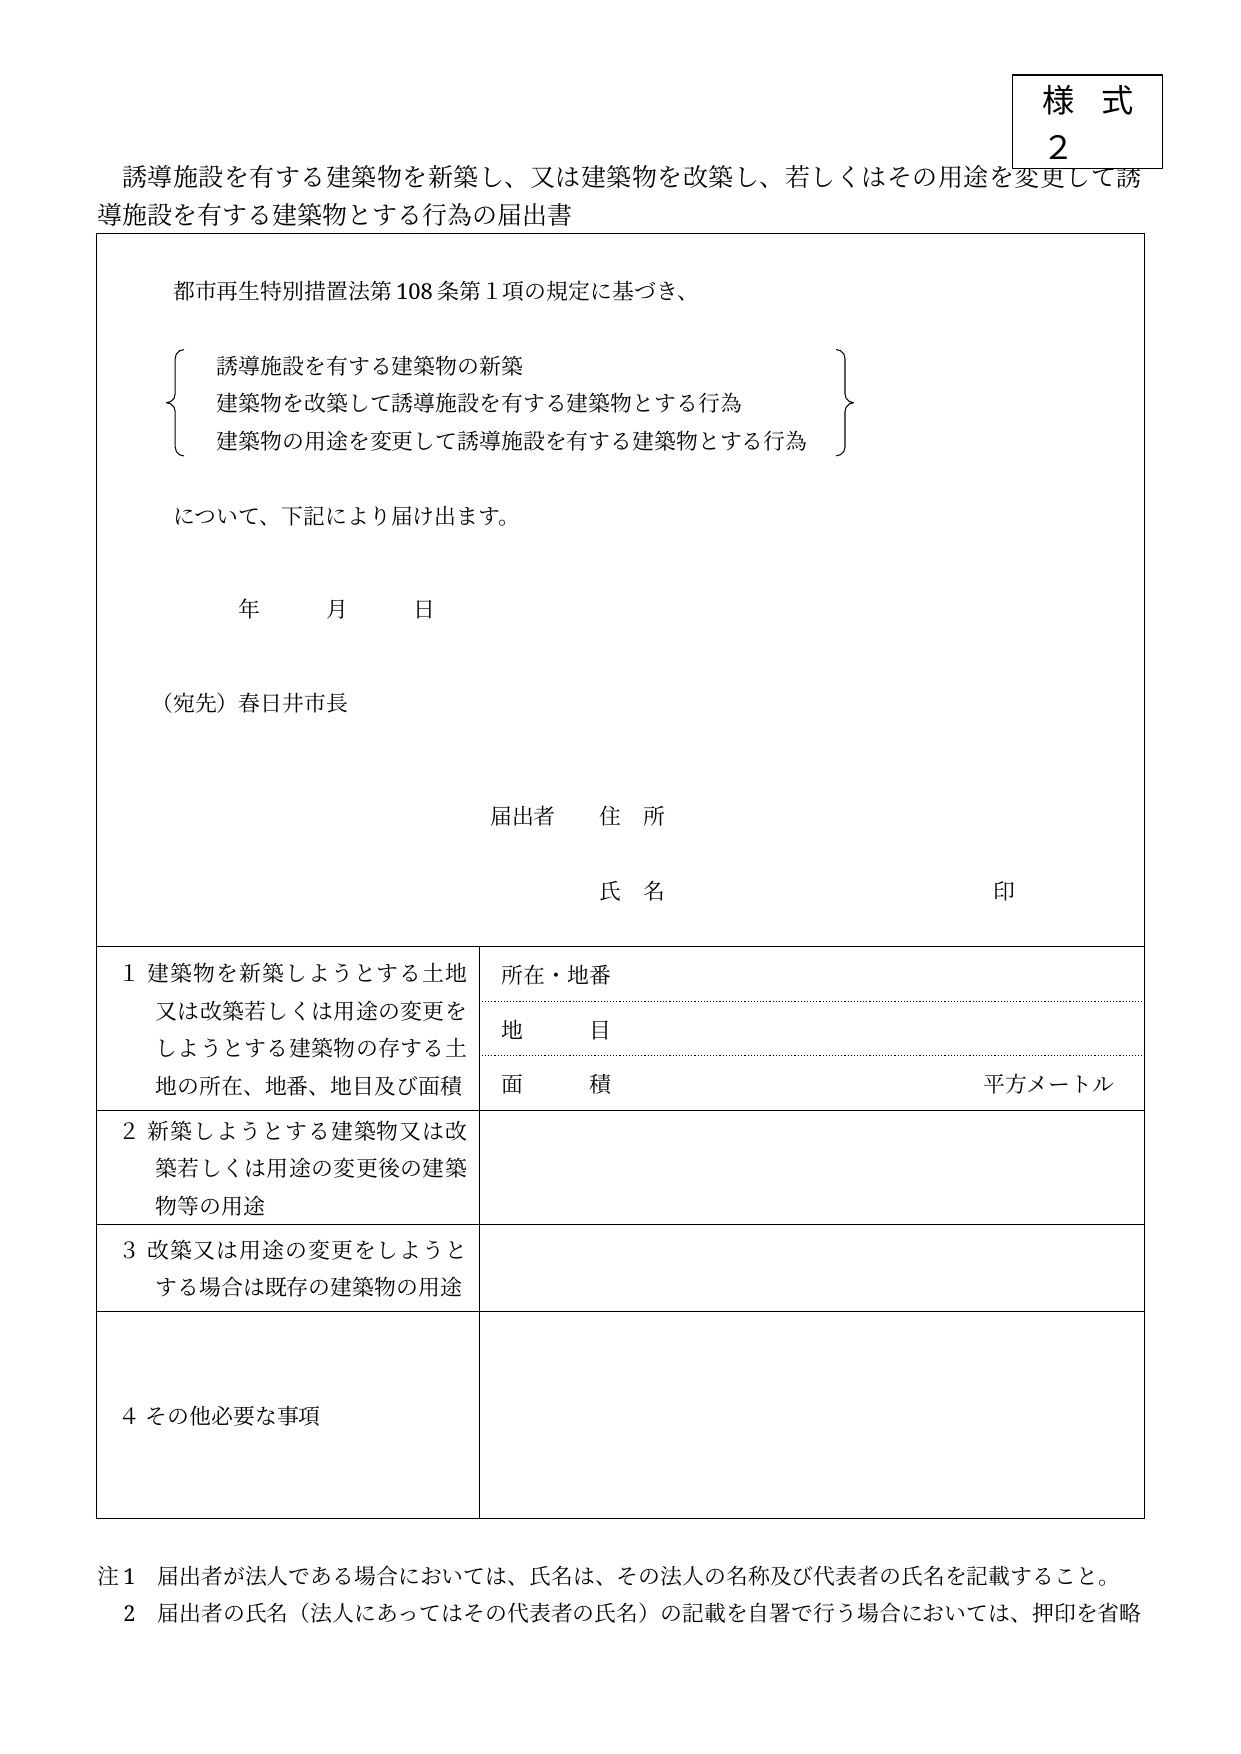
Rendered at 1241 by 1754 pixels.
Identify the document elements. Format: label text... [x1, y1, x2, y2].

table_cell ２ 新築しようとする建築物又は改築若しくは用途の変更後の建築物等の用途 [97, 1111, 479, 1223]
text 注1 届出者が法人である場合においては、氏名は、その法人の名称及び代表者の氏名を記載すること。 [97, 1556, 1143, 1593]
table_cell [480, 1312, 1144, 1517]
table_cell 所在・地番 [480, 947, 1144, 1001]
table_cell 地 目 [480, 1001, 1144, 1055]
table_cell ３ 改築又は用途の変更をしようとする場合は既存の建築物の用途 [97, 1225, 479, 1311]
table_cell ４ その他必要な事項 [97, 1312, 479, 1517]
table_cell １ 建築物を新築しようとする土地又は改築若しくは用途の変更をしようとする建築物の存する土地の所在、地番、地目及び面積 [97, 947, 479, 1110]
table_cell [480, 1225, 1144, 1311]
table_cell 面 積 平方メートル [480, 1055, 1144, 1110]
table_cell [480, 1111, 1144, 1223]
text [97, 1593, 1143, 1631]
text 誘導施設を有する建築物を新築し、又は建築物を改築し、若しくはその用途を変更して誘導施設を有する建築物とする行為の届出書 [97, 157, 1143, 232]
table_header 都市再生特別措置法第108条第１項の規定に基づき、 誘導施設を有する建築物の新築 建築物を改築して誘導施設を有する建築物とする行為 建築物の用途を変更して誘導施設を有する建築物とする行為 について、下記により届け出ます。 年 月 日 （宛先）春日井市長 届出者 住 所 氏 名 印 [97, 234, 1144, 946]
